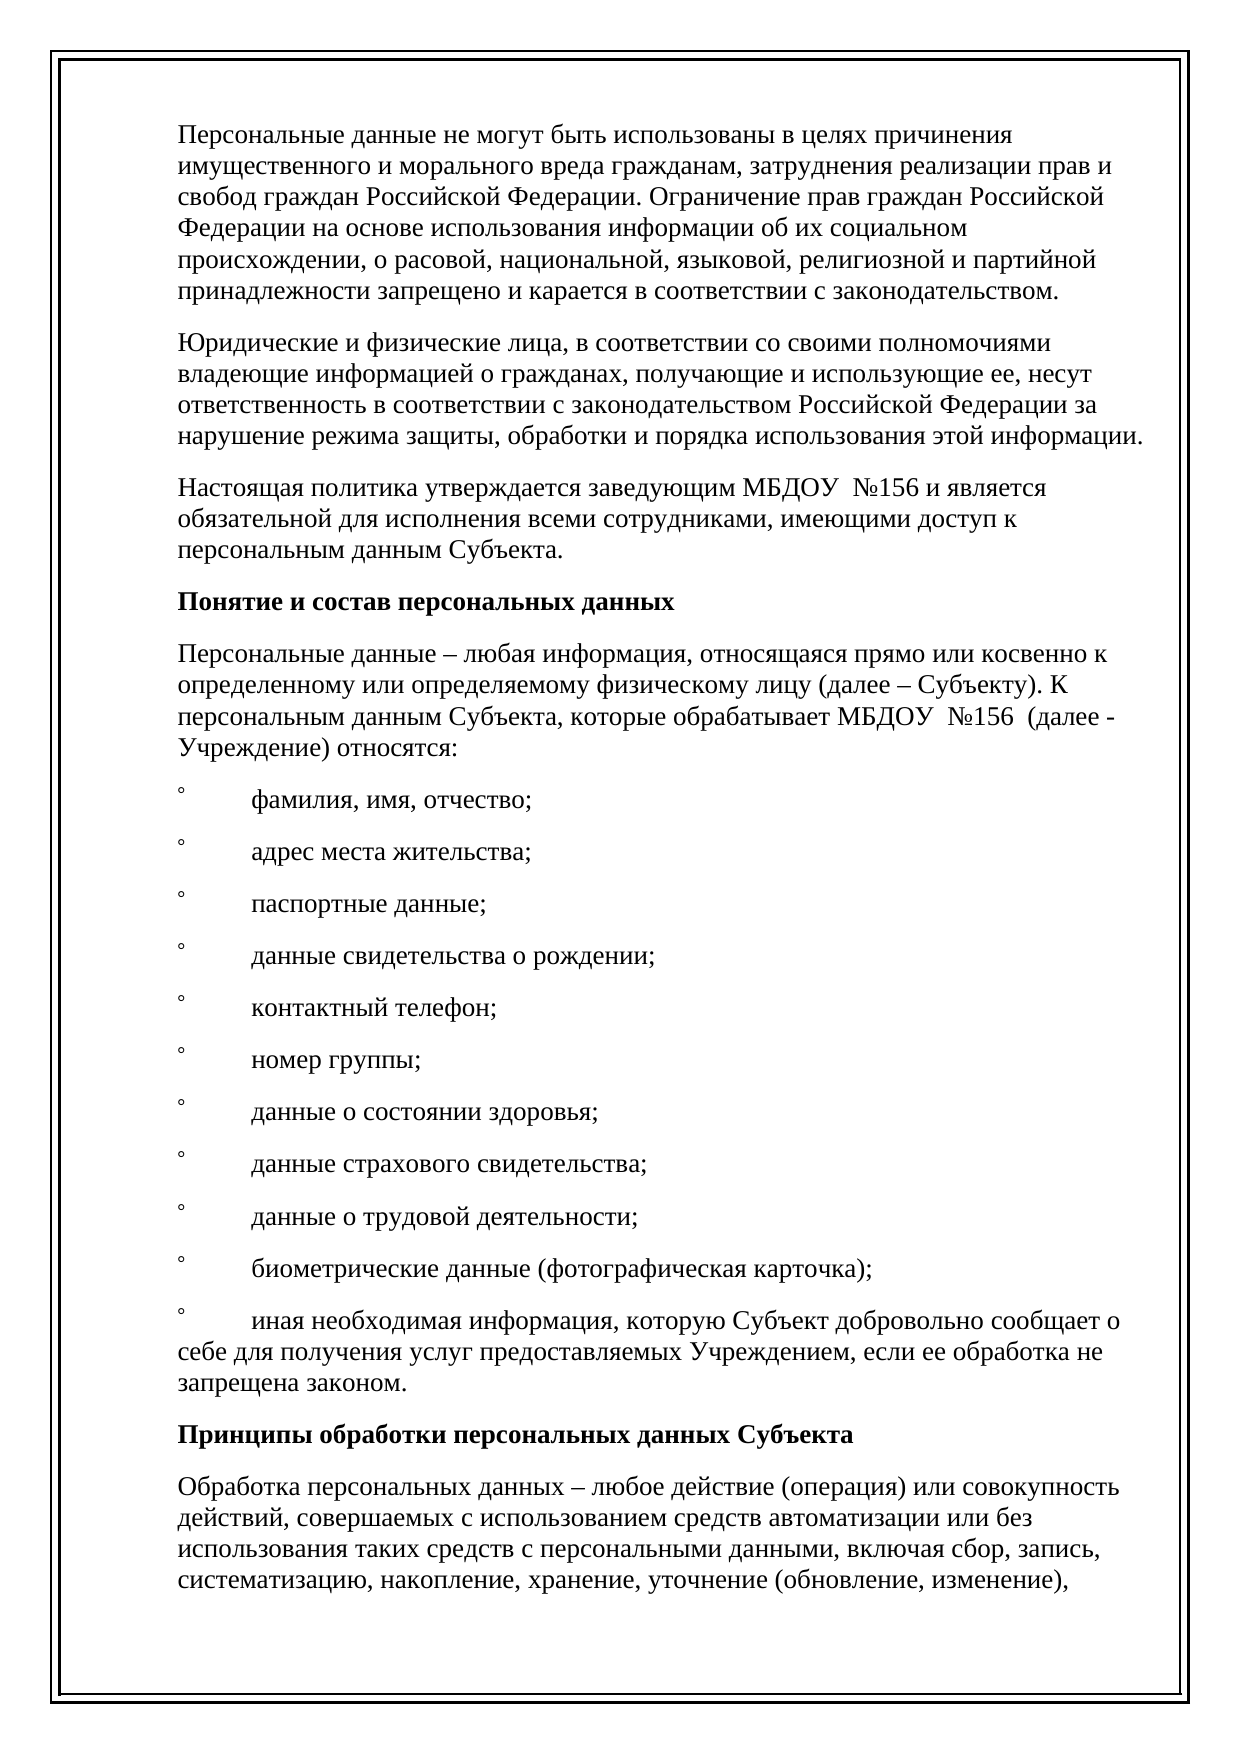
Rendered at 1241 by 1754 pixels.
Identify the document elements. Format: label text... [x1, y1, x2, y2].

list паспортные данные; [177, 887, 1152, 918]
text Понятие и состав персональных данных [177, 586, 1152, 617]
list номер группы; [177, 1043, 1152, 1074]
text Юридические и физические лица, в соответствии со своими полномочиями владеющие информацией о гражданах, получающие и использующие ее, несут ответственность в соответствии с законодательством Российской Федерации за нарушение режима защиты, обработки и порядка использования этой информации. [177, 326, 1152, 450]
list иная необходимая информация, которую Субъект добровольно сообщает о себе для получения услуг предоставляемых Учреждением, если ее обработка не запрещена законом. [177, 1304, 1152, 1397]
text Принципы обработки персональных данных Субъекта [177, 1418, 1152, 1449]
text Персональные данные не могут быть использованы в целях причинения имущественного и морального вреда гражданам, затруднения реализации прав и свобод граждан Российской Федерации. Ограничение прав граждан Российской Федерации на основе использования информации об их социальном происхождении, о расовой, национальной, языковой, религиозной и партийной принадлежности запрещено и карается в соответствии с законодательством. [177, 118, 1152, 305]
list данные о состоянии здоровья; [177, 1095, 1152, 1127]
list биометрические данные (фотографическая карточка); [177, 1252, 1152, 1283]
list контактный телефон; [177, 991, 1152, 1022]
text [177, 1470, 1152, 1595]
list данные свидетельства о рождении; [177, 939, 1152, 970]
list данные о трудовой деятельности; [177, 1199, 1152, 1231]
text Настоящая политика утверждается заведующим МБДОУ №156 и является обязательной для исполнения всеми сотрудниками, имеющими доступ к персональным данным Субъекта. [177, 471, 1152, 565]
text Персональные данные – любая информация, относящаяся прямо или косвенно к определенному или определяемому физическому лицу (далее – Субъекту). К персональным данным Субъекта, которые обрабатывает МБДОУ №156 (далее - Учреждение) относятся: [177, 637, 1152, 762]
list адрес места жительства; [177, 835, 1152, 866]
list фамилия, имя, отчество; [177, 783, 1152, 814]
list данные страхового свидетельства; [177, 1147, 1152, 1179]
